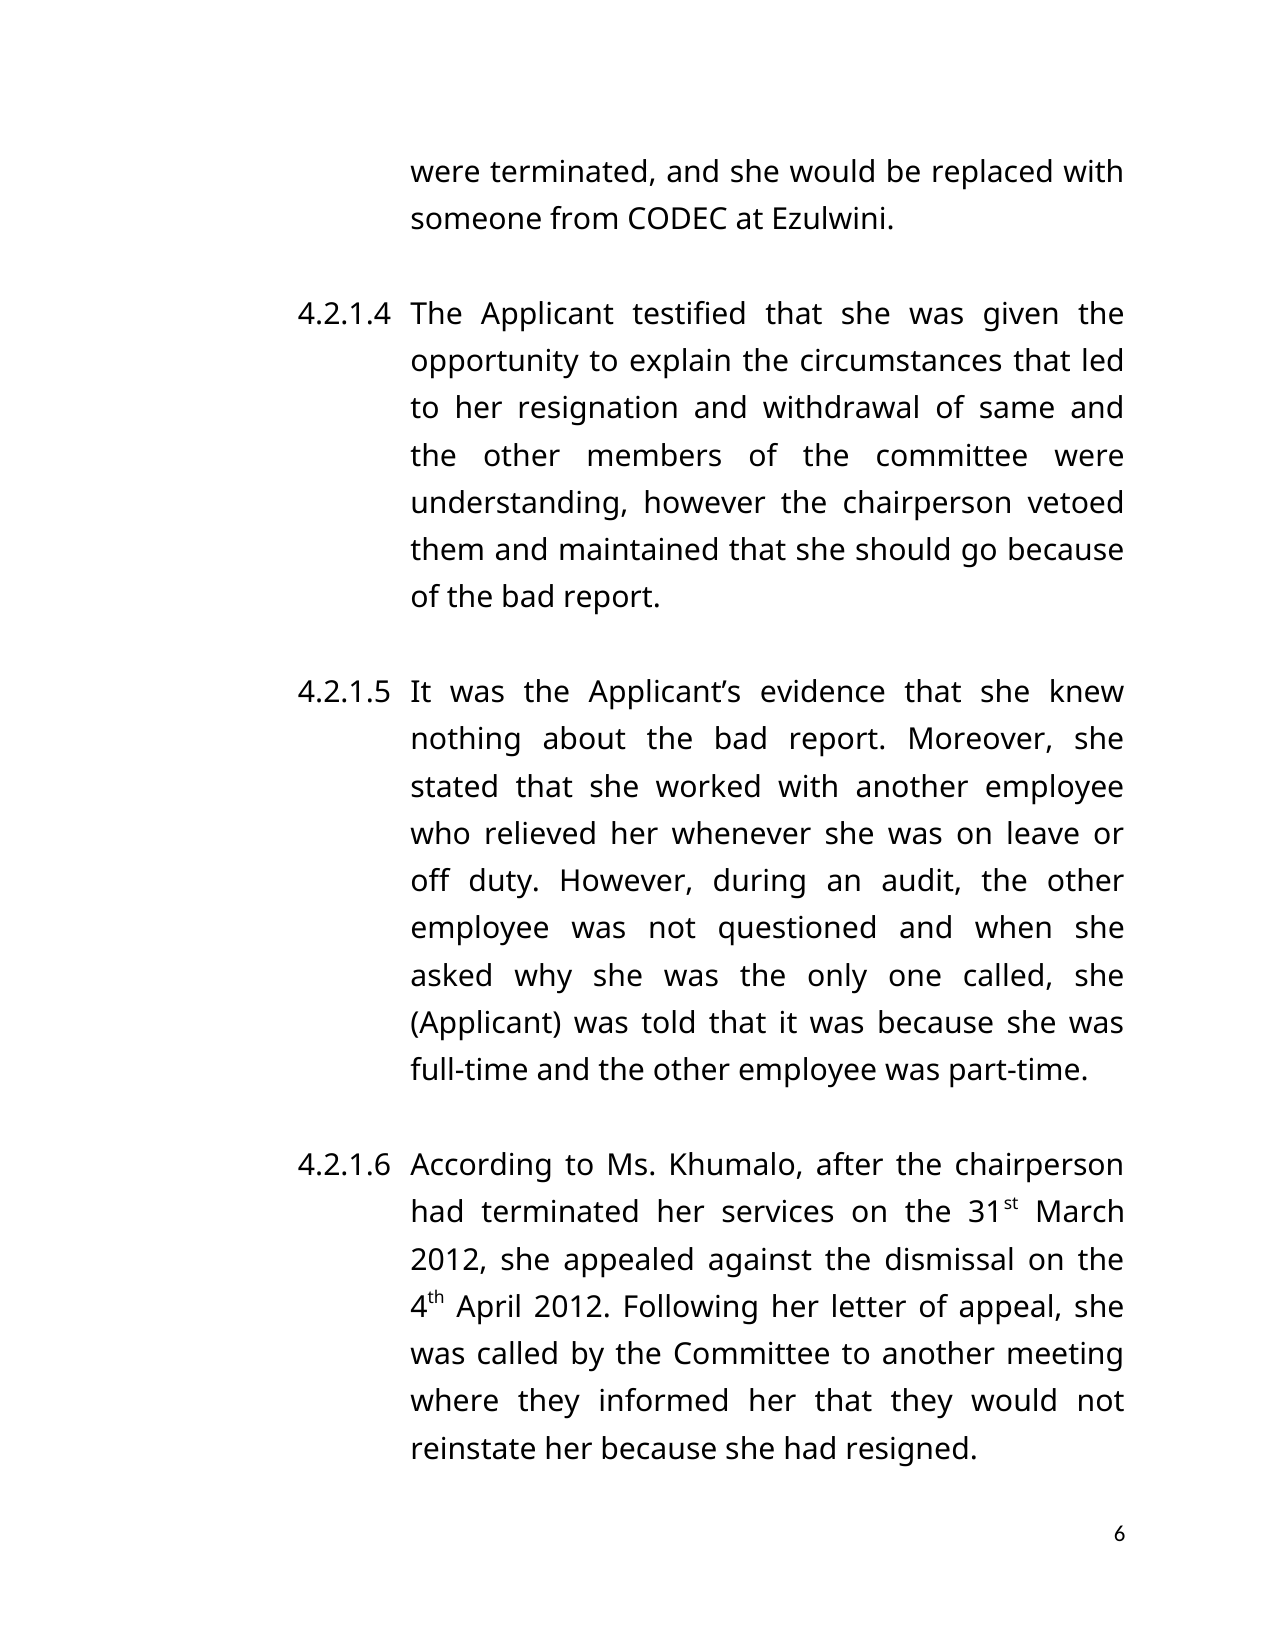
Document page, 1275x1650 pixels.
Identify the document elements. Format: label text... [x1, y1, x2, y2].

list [298, 150, 1125, 238]
list It was the Applicant’s evidence that she knew nothing about the bad report. Moreover, she stated that she worked with another employee who relieved her whenever she was on leave or off duty. However, during an audit, the other employee was not questioned and when she asked why she was the only one called, she (Applicant) was told that it was because she was full-time and the other employee was part-time. [298, 670, 1125, 1090]
list The Applicant testified that she was given the opportunity to explain the circumstances that led to her resignation and withdrawal of same and the other members of the committee were understanding, however the chairperson vetoed them and maintained that she should go because of the bad report. [298, 292, 1125, 617]
list According to Ms. Khumalo, after the chairperson had terminated her services on the 31st March 2012, she appealed against the dismissal on the 4th April 2012. Following her letter of appeal, she was called by the Committee to another meeting where they informed her that they would not reinstate her because she had resigned. [298, 1143, 1125, 1468]
